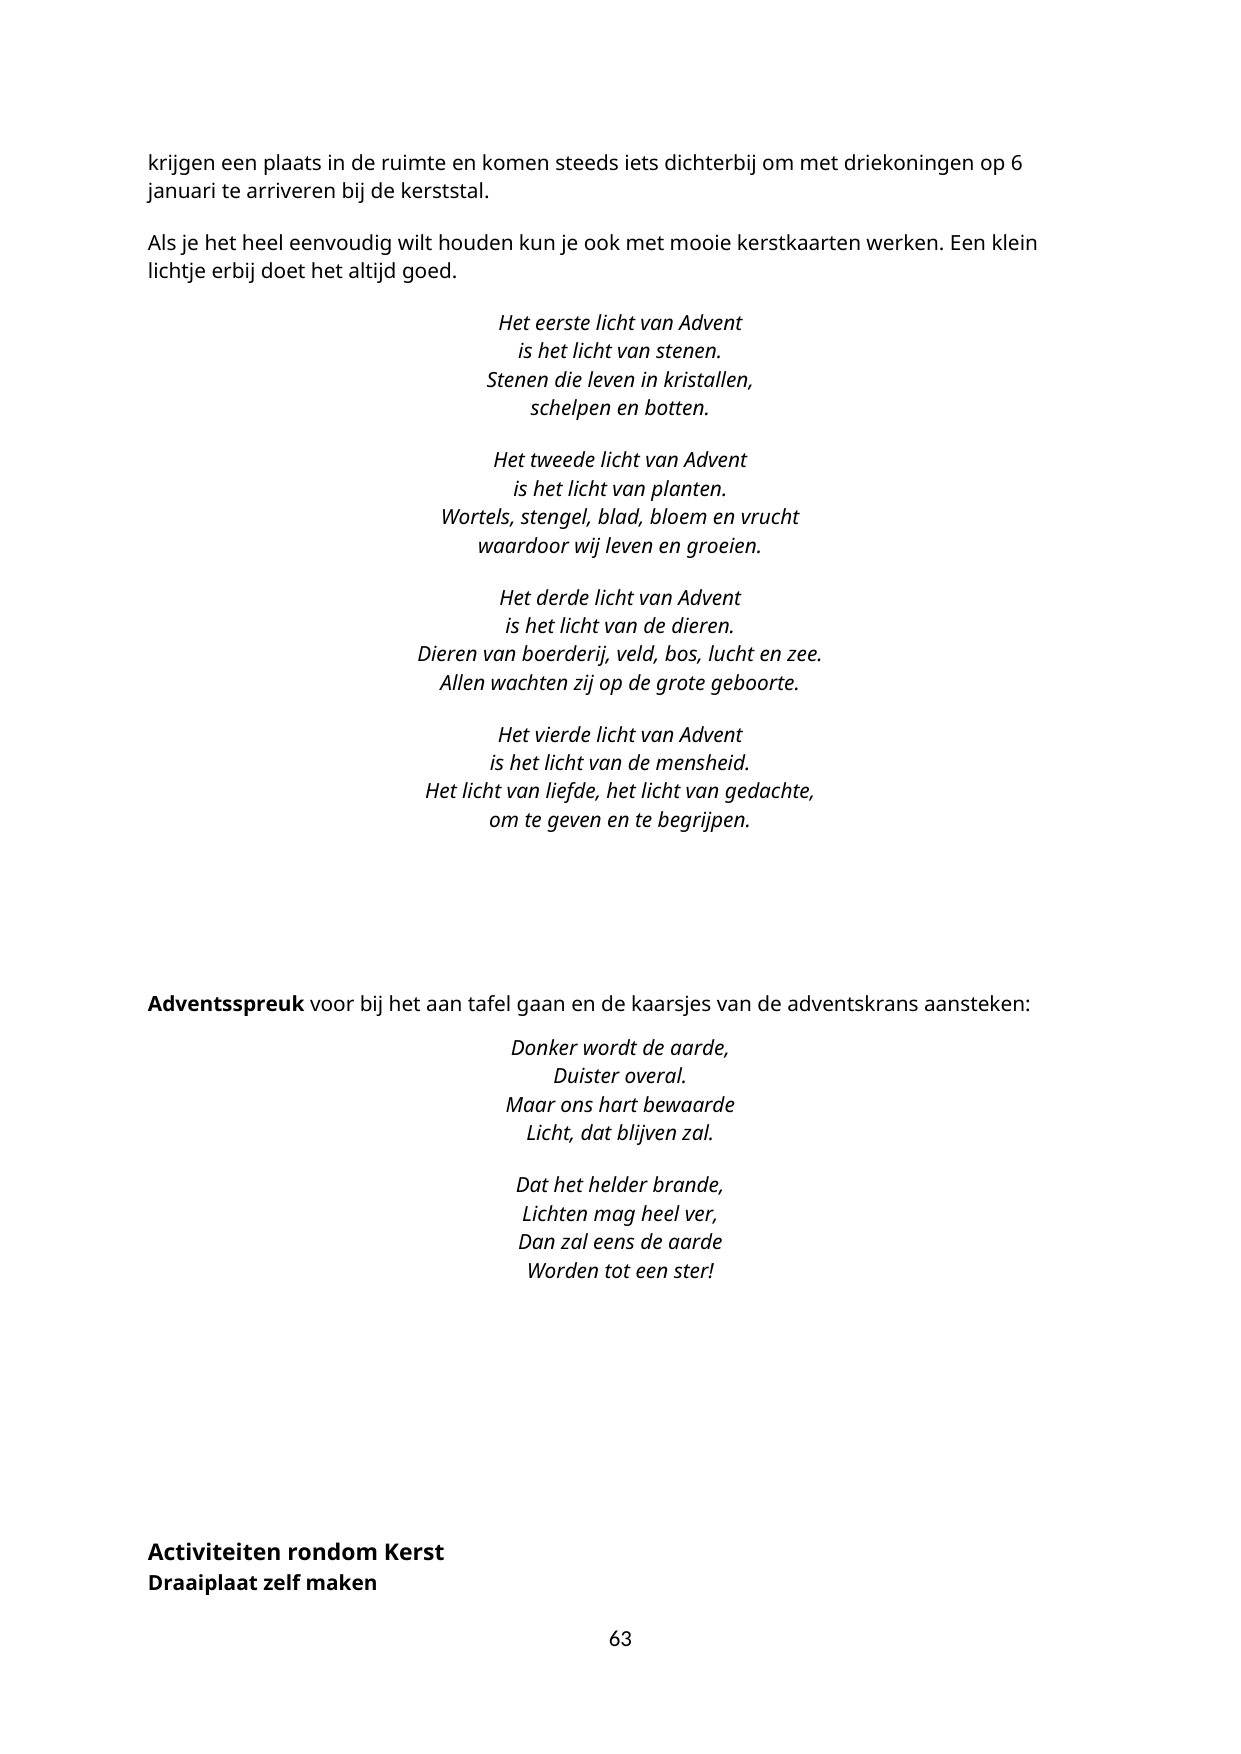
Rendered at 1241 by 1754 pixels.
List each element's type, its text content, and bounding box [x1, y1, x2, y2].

text Het vierde licht van Advent is het licht van de mensheid. Het licht van liefde, het licht van gedachte, om te geven en te begrijpen. [148, 720, 1093, 833]
text Het eerste licht van Advent is het licht van stenen. Stenen die leven in kristallen, schelpen en botten. [148, 308, 1093, 422]
text Het tweede licht van Advent is het licht van planten. Wortels, stengel, blad, bloem en vrucht waardoor wij leven en groeien. [148, 445, 1093, 559]
text Het derde licht van Advent is het licht van de dieren. Dieren van boerderij, veld, bos, lucht en zee. Allen wachten zij op de grote geboorte. [148, 583, 1093, 696]
text Dat het helder brande, Lichten mag heel ver, Dan zal eens de aarde Worden tot een ster! [148, 1170, 1093, 1284]
text Adventsspreuk voor bij het aan tafel gaan en de kaarsjes van de adventskrans aansteken: [148, 989, 1093, 1018]
text Activiteiten rondom Kerst [148, 1536, 1093, 1568]
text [148, 148, 1093, 204]
text Draaiplaat zelf maken [148, 1568, 1093, 1596]
text Als je het heel eenvoudig wilt houden kun je ook met mooie kerstkaarten werken. Een klein lichtje erbij doet het altijd goed. [148, 228, 1093, 285]
text Donker wordt de aarde, Duister overal. Maar ons hart bewaarde Licht, dat blijven zal. [148, 1033, 1093, 1147]
